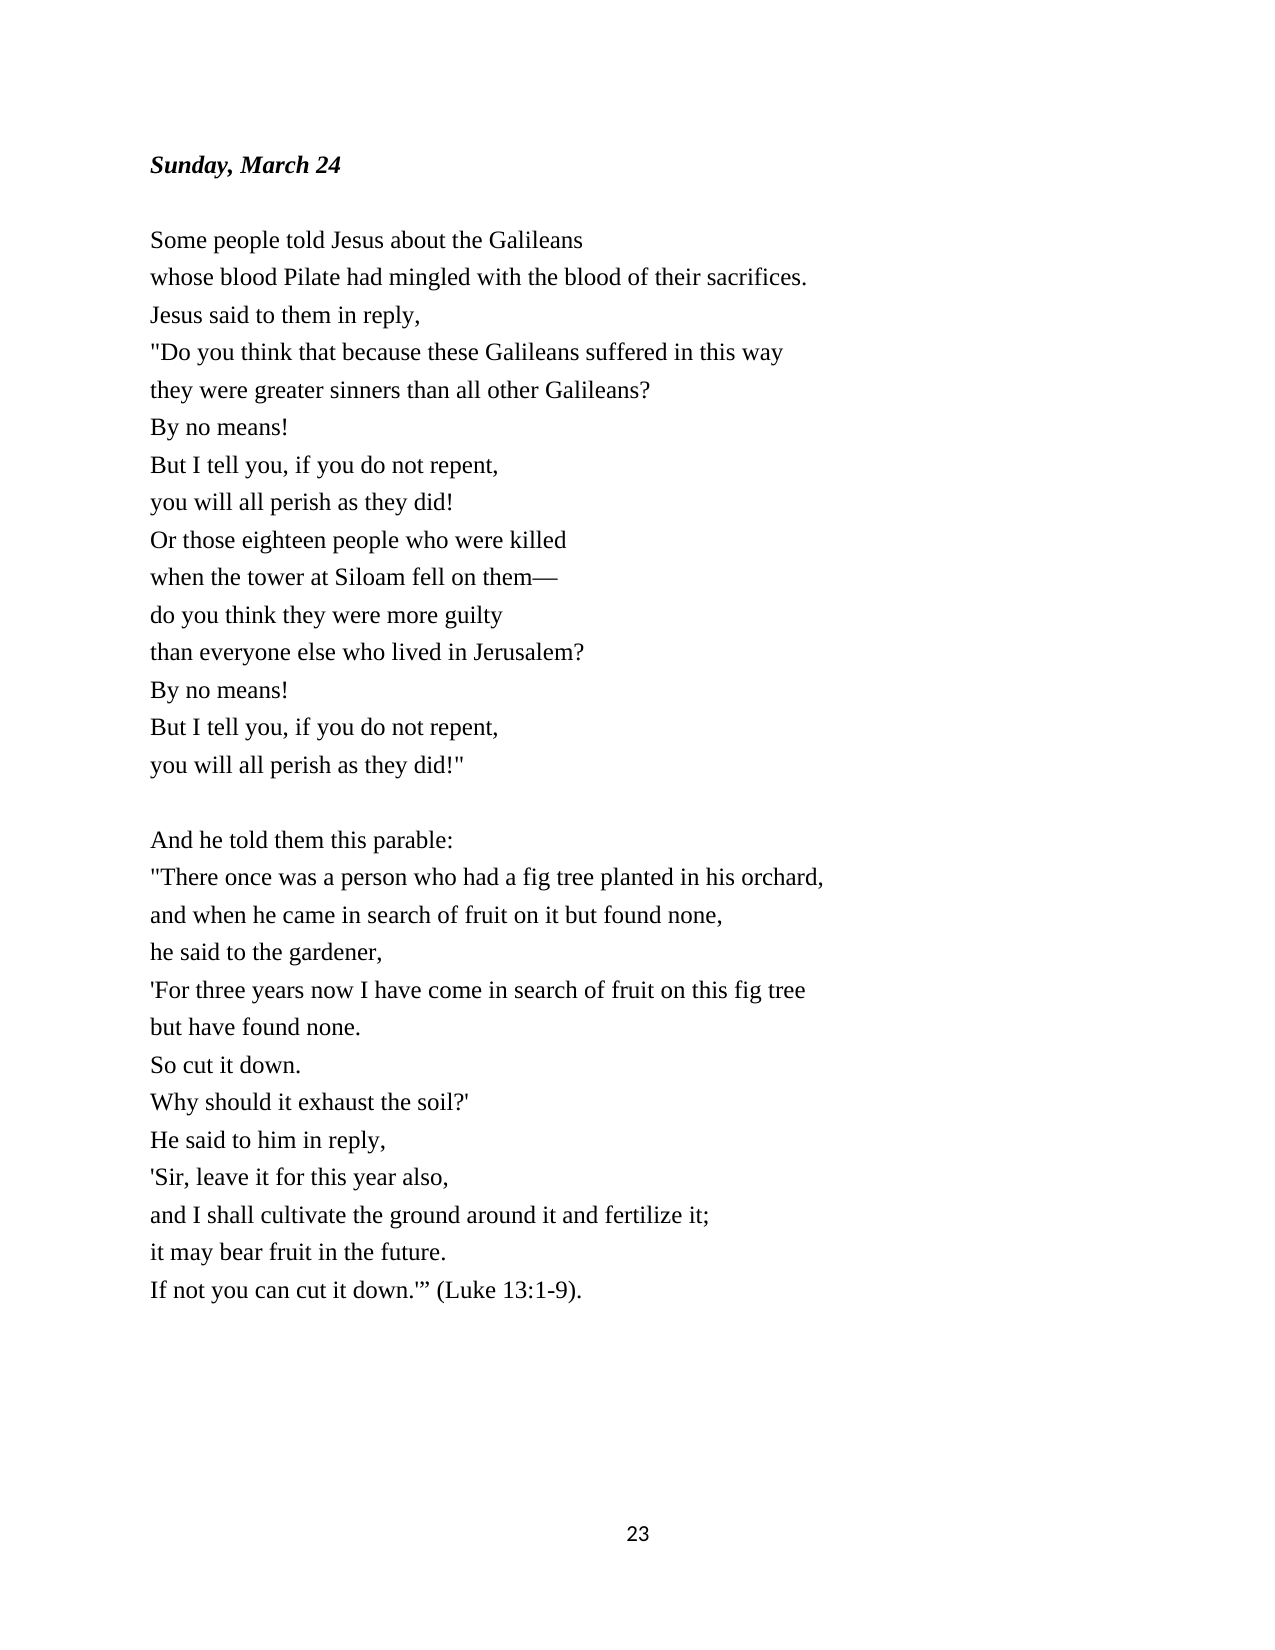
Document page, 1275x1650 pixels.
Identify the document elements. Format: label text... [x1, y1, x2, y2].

text Some people told Jesus about the Galileans whose blood Pilate had mingled with the blood of their sacrifices. Jesus said to them in reply, "Do you think that because these Galileans suffered in this way they were greater sinners than all other Galileans? By no means! But I tell you, if you do not repent, you will all perish as they did! Or those eighteen people who were killed when the tower at Siloam fell on them— do you think they were more guilty than everyone else who lived in Jerusalem? By no means! But I tell you, if you do not repent, you will all perish as they did!" And he told them this parable: "There once was a person who had a fig tree planted in his orchard, and when he came in search of fruit on it but found none, he said to the gardener, 'For three years now I have come in search of fruit on this fig tree but have found none. So cut it down. Why should it exhaust the soil?' He said to him in reply, 'Sir, leave it for this year also, and I shall cultivate the ground around it and fertilize it; it may bear fruit in the future. If not you can cut it down.'” (Luke 13:1-9). [150, 216, 1125, 1303]
text Sunday, March 24 [150, 150, 1125, 179]
